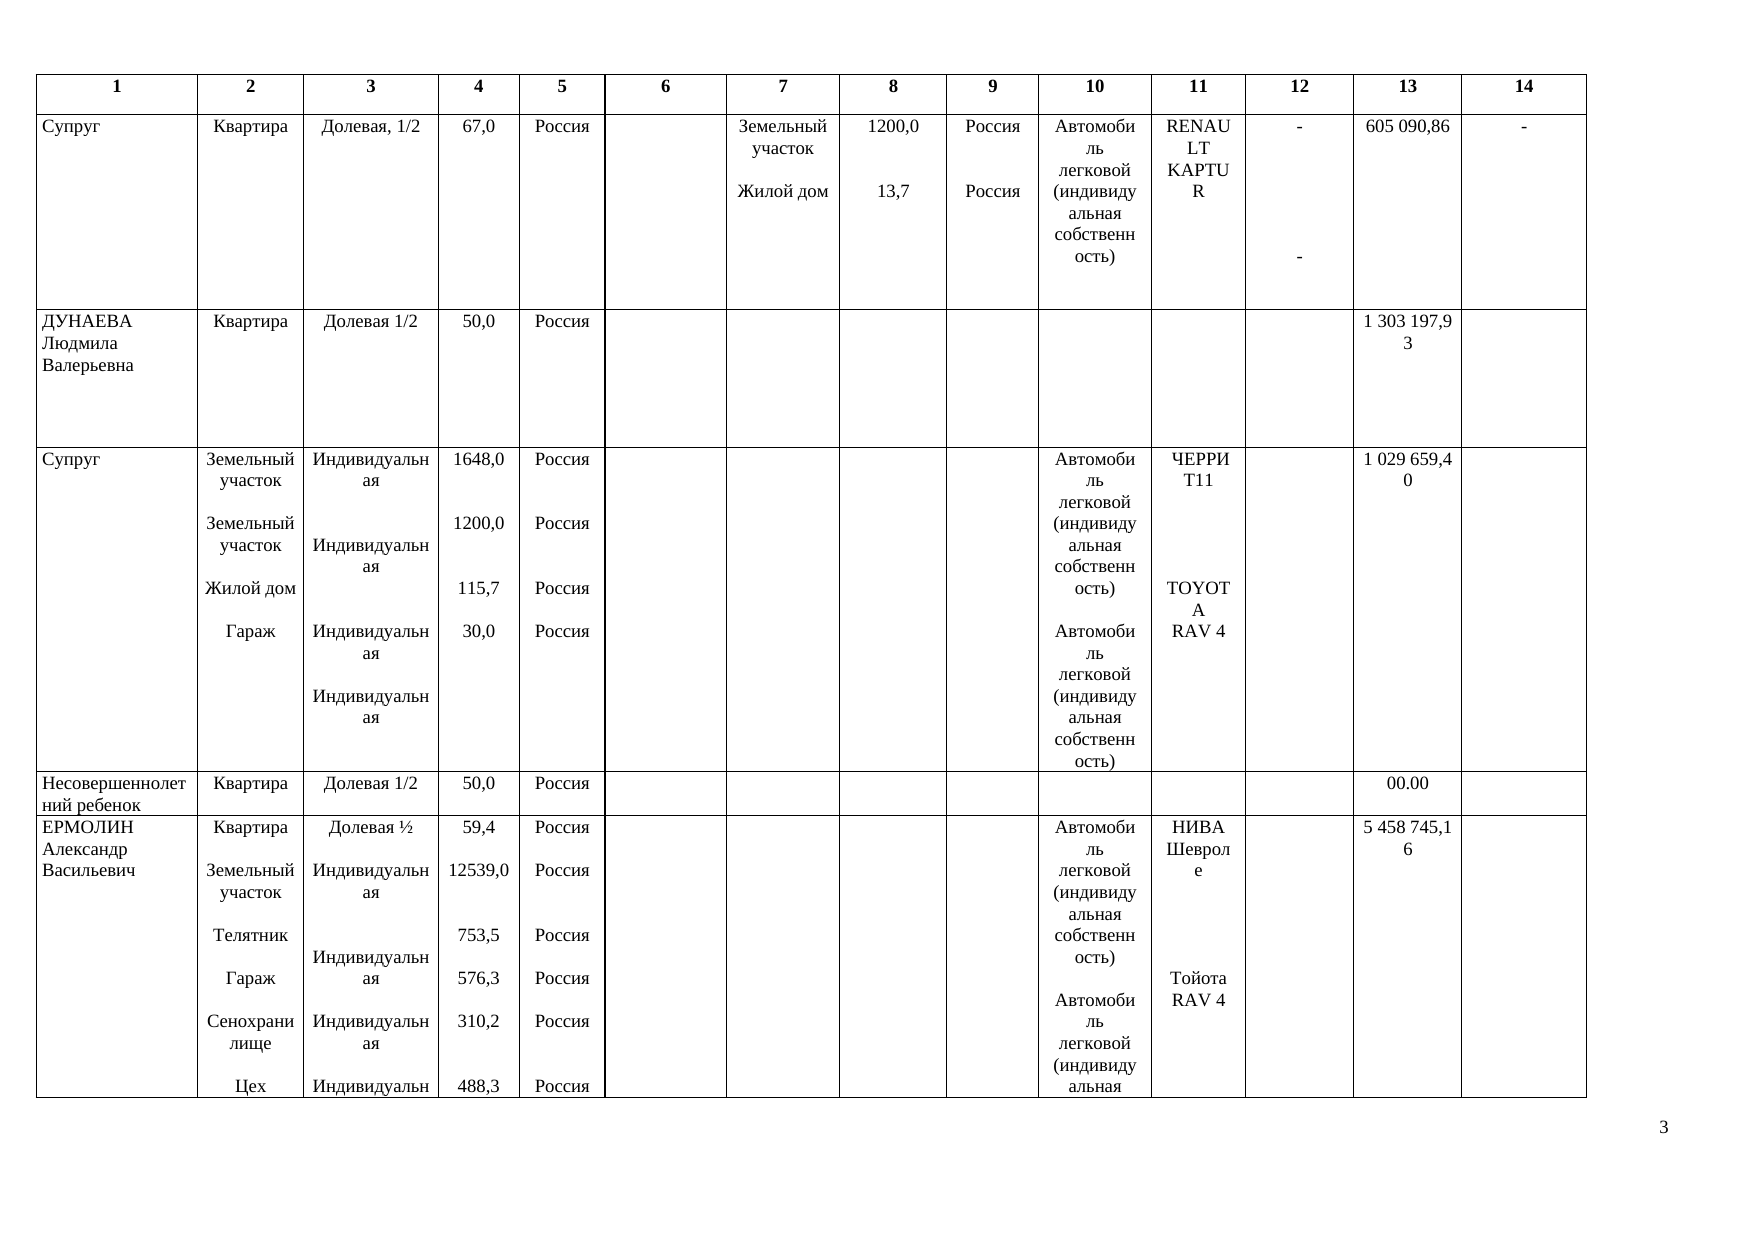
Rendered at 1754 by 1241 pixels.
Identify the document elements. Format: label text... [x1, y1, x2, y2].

table_cell - [1462, 115, 1586, 309]
table_cell [1039, 310, 1151, 447]
table_cell [727, 448, 839, 771]
table_cell 00.00 [1354, 772, 1461, 815]
table_cell [1039, 772, 1151, 815]
table_header 8 [840, 75, 946, 114]
table_cell [1246, 772, 1353, 815]
table_cell Земельный участок Жилой дом [727, 115, 839, 309]
table_cell [1462, 772, 1586, 815]
table_cell [840, 310, 946, 447]
table_cell Долевая 1/2 [304, 772, 438, 815]
table_header 1 [37, 75, 197, 114]
table_cell Супруг [37, 448, 197, 771]
table_cell Россия [520, 115, 604, 309]
table_header 2 [198, 75, 303, 114]
table_header 7 [727, 75, 839, 114]
table_cell [840, 448, 946, 771]
table_cell [947, 772, 1038, 815]
table_cell Квартира [198, 772, 303, 815]
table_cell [198, 816, 303, 1097]
table_cell [1246, 448, 1353, 771]
table_cell [947, 816, 1038, 1097]
table_cell [606, 115, 726, 309]
table_cell Несовершеннолетний ребенок [37, 772, 197, 815]
table_cell Россия Россия Россия Россия [520, 448, 604, 771]
table_cell Индивидуальная Индивидуальная Индивидуальная Индивидуальная [304, 448, 438, 771]
table_cell Земельный участок Земельный участок Жилой дом Гараж [198, 448, 303, 771]
table_header 3 [304, 75, 438, 114]
table_header 6 [606, 75, 726, 114]
table_cell [727, 772, 839, 815]
table_cell [606, 448, 726, 771]
table_cell [1462, 448, 1586, 771]
table_cell Автомобиль легковой (индивидуальная собственность) [1039, 115, 1151, 309]
table_cell [606, 310, 726, 447]
table_cell 1 029 659,40 [1354, 448, 1461, 771]
table_cell Россия Россия [947, 115, 1038, 309]
table_cell [840, 816, 946, 1097]
table_header 12 [1246, 75, 1353, 114]
table_header 10 [1039, 75, 1151, 114]
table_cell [1152, 816, 1245, 1097]
table_cell Автомобиль легковой (индивидуальная собственность) Автомобиль легковой (индивидуальная собственность) [1039, 448, 1151, 771]
table_cell [840, 772, 946, 815]
table_cell RENAULT KAPTUR [1152, 115, 1245, 309]
table_cell - - [1246, 115, 1353, 309]
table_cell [304, 816, 438, 1097]
table_cell [727, 816, 839, 1097]
table_cell ЧЕРРИ Т11 TOYOTA RAV 4 [1152, 448, 1245, 771]
table_cell Супруг [37, 115, 197, 309]
table_cell Долевая, 1/2 [304, 115, 438, 309]
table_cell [1039, 816, 1151, 1097]
table_cell 1 303 197,93 [1354, 310, 1461, 447]
table_cell [606, 816, 726, 1097]
table_cell Россия [520, 772, 604, 815]
table_cell ЕРМОЛИН Александр Васильевич [37, 816, 197, 1097]
table_cell Квартира [198, 115, 303, 309]
table_cell [1152, 772, 1245, 815]
table_cell [947, 310, 1038, 447]
table_header 13 [1354, 75, 1461, 114]
table_header 14 [1462, 75, 1586, 114]
table_cell 50,0 [439, 772, 519, 815]
table_cell 1648,0 1200,0 115,7 30,0 [439, 448, 519, 771]
table_cell [947, 448, 1038, 771]
table_cell Россия [520, 310, 604, 447]
table_header 5 [520, 75, 604, 114]
table_cell 5 458 745,16 [1354, 816, 1461, 1097]
table_cell 59,4 12539,0 753,5 576,3 310,2 488,3 [439, 816, 519, 1097]
table_cell 50,0 [439, 310, 519, 447]
table_cell ДУНАЕВА Людмила Валерьевна [37, 310, 197, 447]
table_cell [606, 772, 726, 815]
table_cell Долевая 1/2 [304, 310, 438, 447]
table_header 9 [947, 75, 1038, 114]
table_cell [727, 310, 839, 447]
table_header 4 [439, 75, 519, 114]
table_cell 67,0 [439, 115, 519, 309]
table_cell [1152, 310, 1245, 447]
table_cell 1200,0 13,7 [840, 115, 946, 309]
table_cell Квартира [198, 310, 303, 447]
table_cell [1246, 310, 1353, 447]
table_cell [1462, 816, 1586, 1097]
table_cell [1462, 310, 1586, 447]
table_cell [520, 816, 604, 1097]
table_cell [1246, 816, 1353, 1097]
table_cell 605 090,86 [1354, 115, 1461, 309]
table_header 11 [1152, 75, 1245, 114]
